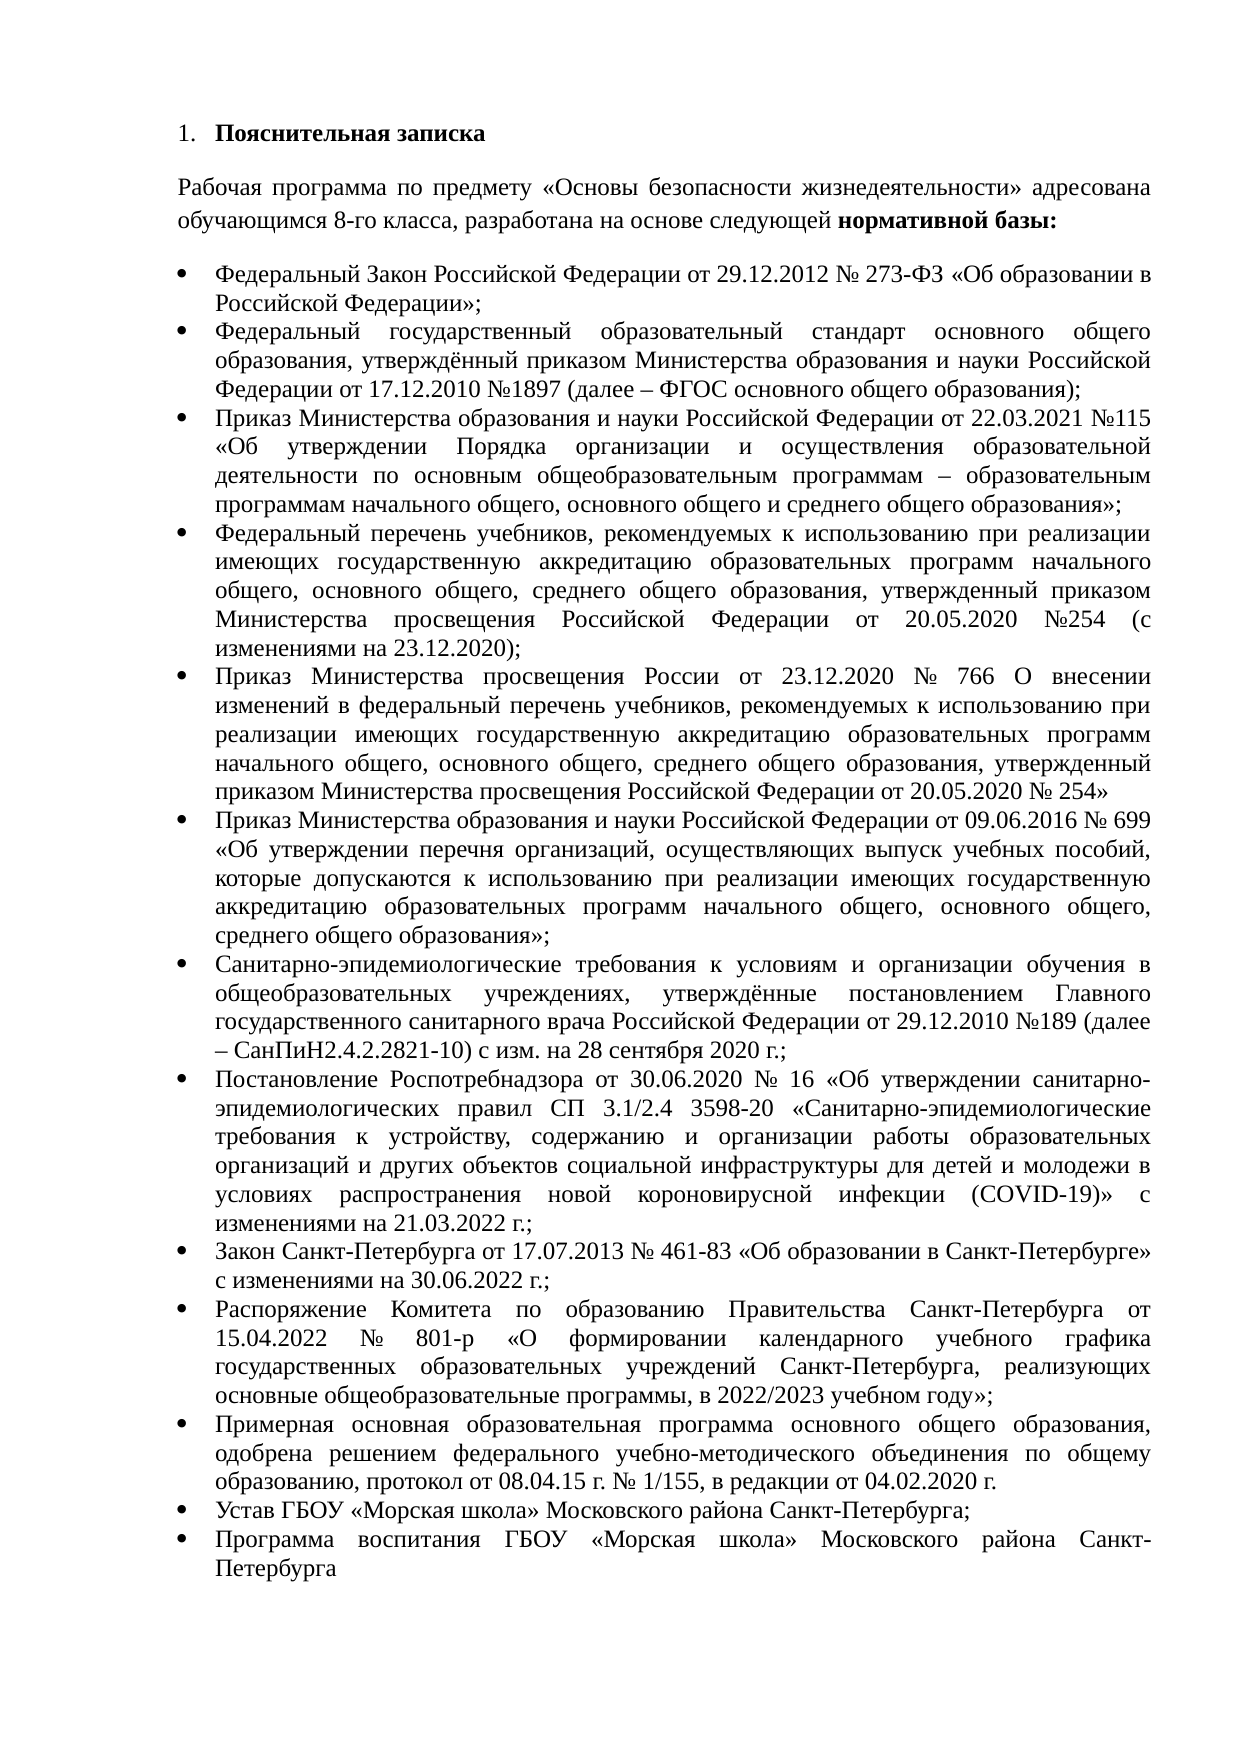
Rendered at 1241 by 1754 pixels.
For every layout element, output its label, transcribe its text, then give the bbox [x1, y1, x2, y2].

list Федеральный государственный образовательный стандарт основного общего образования, утверждённый приказом Министерства образования и науки Российской Федерации от 17.12.2010 №1897 (далее – ФГОС основного общего образования); [177, 316, 1152, 403]
list Приказ Министерства просвещения России от 23.12.2020 № 766 О внесении изменений в федеральный перечень учебников, рекомендуемых к использованию при реализации имеющих государственную аккредитацию образовательных программ начального общего, основного общего, среднего общего образования, утвержденный приказом Министерства просвещения Российской Федерации от 20.05.2020 № 254» [177, 661, 1152, 805]
text Рабочая программа по предмету «Основы безопасности жизнедеятельности» адресована обучающимся 8-го класса, разработана на основе следующей нормативной базы: [177, 172, 1152, 234]
list Пояснительная записка [177, 118, 1152, 147]
list Приказ Министерства образования и науки Российской Федерации от 09.06.2016 № 699 «Об утверждении перечня организаций, осуществляющих выпуск учебных пособий, которые допускаются к использованию при реализации имеющих государственную аккредитацию образовательных программ начального общего, основного общего, среднего общего образования»; [177, 805, 1152, 949]
list Постановление Роспотребнадзора от 30.06.2020 № 16 «Об утверждении санитарно-эпидемиологических правил СП 3.1/2.4 3598-20 «Санитарно-эпидемиологические требования к устройству, содержанию и организации работы образовательных организаций и других объектов социальной инфраструктуры для детей и молодежи в условиях распространения новой короновирусной инфекции (COVID-19)» с изменениями на 21.03.2022 г.; [177, 1064, 1152, 1236]
list Приказ Министерства образования и науки Российской Федерации от 22.03.2021 №115 «Об утверждении Порядка организации и осуществления образовательной деятельности по основным общеобразовательным программам – образовательным программам начального общего, основного общего и среднего общего образования»; [177, 403, 1152, 518]
list Федеральный перечень учебников, рекомендуемых к использованию при реализации имеющих государственную аккредитацию образовательных программ начального общего, основного общего, среднего общего образования, утвержденный приказом Министерства просвещения Российской Федерации от 20.05.2020 №254 (с изменениями на 23.12.2020); [177, 518, 1152, 661]
list Закон Санкт-Петербурга от 17.07.2013 № 461-83 «Об образовании в Санкт-Петербурге» с изменениями на 30.06.2022 г.; [177, 1236, 1152, 1294]
list Устав ГБОУ «Морская школа» Московского района Санкт-Петербурга; [177, 1495, 1152, 1524]
list Примерная основная образовательная программа основного общего образования, одобрена решением федерального учебно-методического объединения по общему образованию, протокол от 08.04.15 г. № 1/155, в редакции от 04.02.2020 г. [177, 1409, 1152, 1495]
list Распоряжение Комитета по образованию Правительства Санкт-Петербурга от 15.04.2022 № 801-р «О формировании календарного учебного графика государственных образовательных учреждений Санкт-Петербурга, реализующих основные общеобразовательные программы, в 2022/2023 учебном году»; [177, 1294, 1152, 1409]
list Программа воспитания ГБОУ «Морская школа» Московского района Санкт-Петербурга [177, 1524, 1152, 1581]
list Федеральный Закон Российской Федерации от 29.12.2012 № 273-ФЗ «Об образовании в Российской Федерации»; [177, 259, 1152, 316]
list Санитарно-эпидемиологические требования к условиям и организации обучения в общеобразовательных учреждениях, утверждённые постановлением Главного государственного санитарного врача Российской Федерации от 29.12.2010 №189 (далее – СанПиН2.4.2.2821-10) с изм. на 28 сентября 2020 г.; [177, 949, 1152, 1064]
